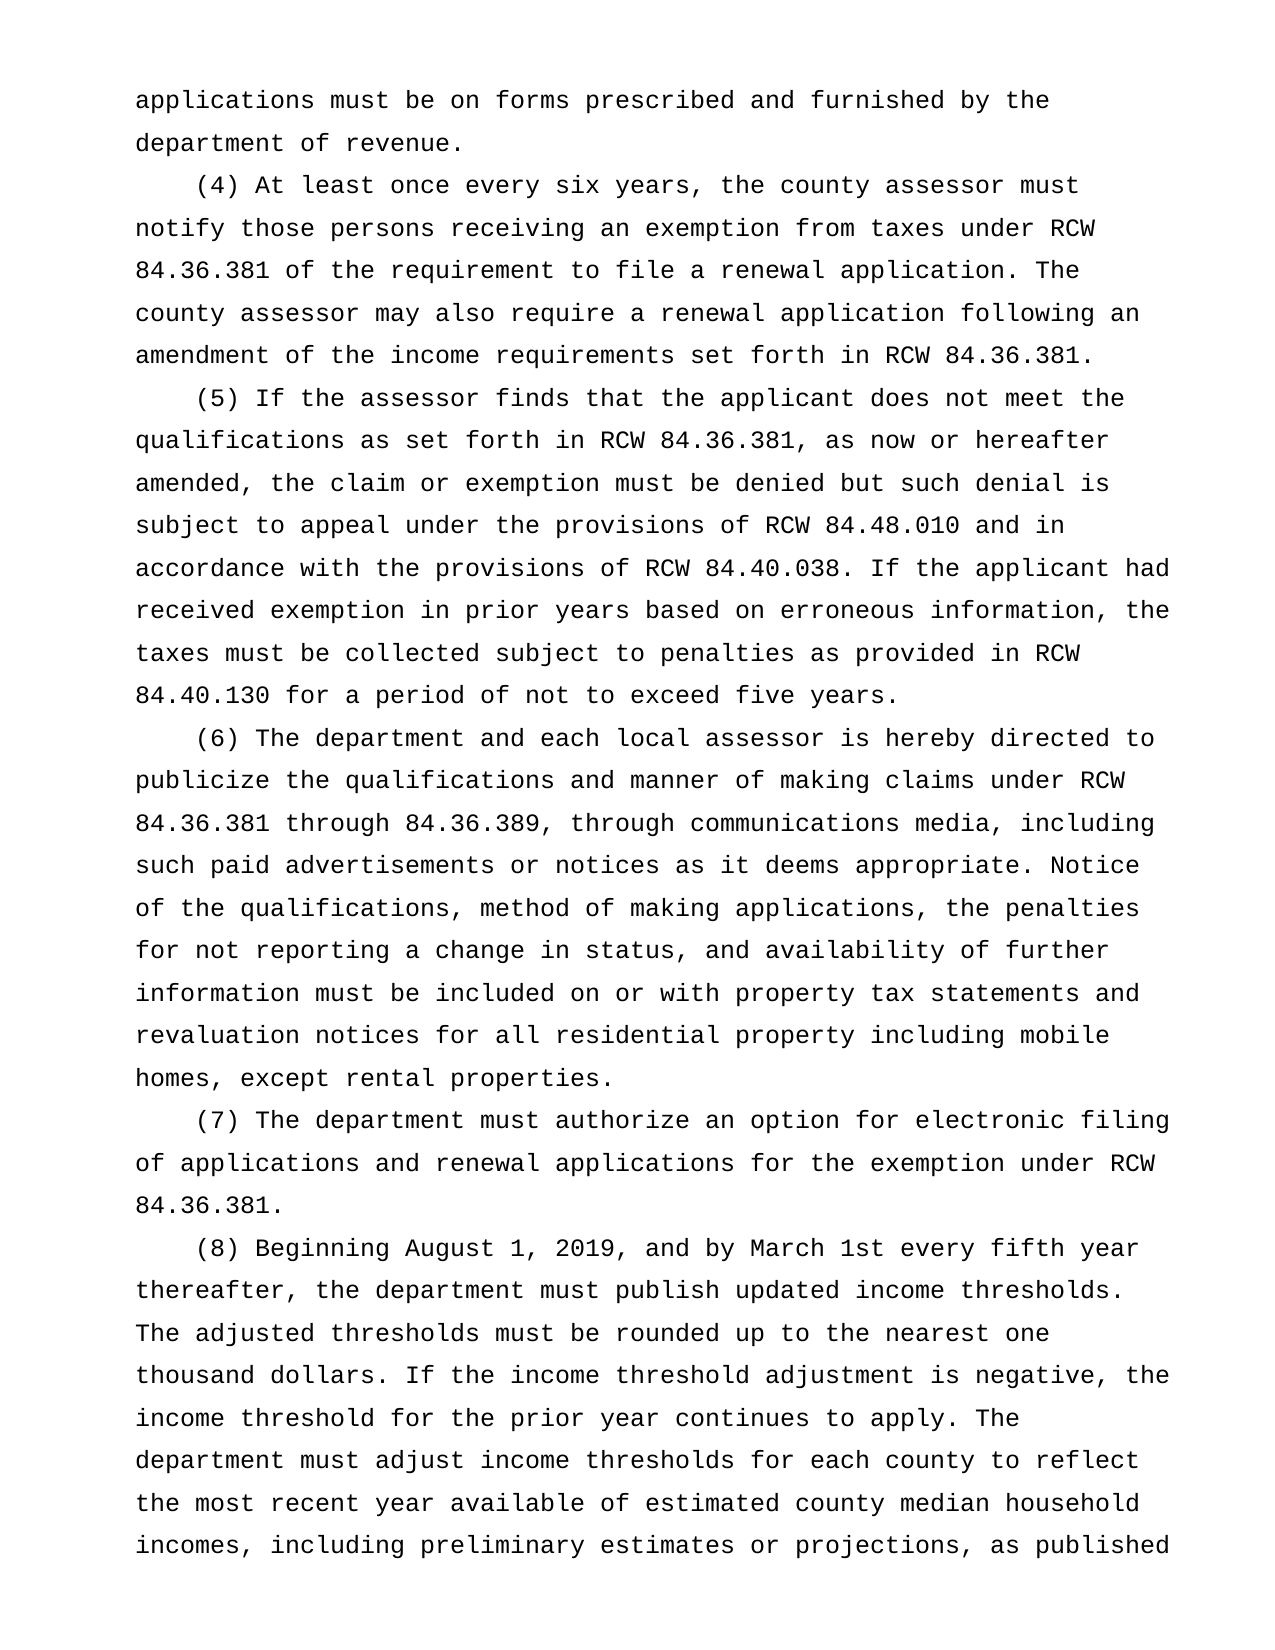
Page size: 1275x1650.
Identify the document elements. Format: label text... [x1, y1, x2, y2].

text (4) At least once every six years, the county assessor must notify those persons receiving an exemption from taxes under RCW 84.36.381 of the requirement to file a renewal application. The county assessor may also require a renewal application following an amendment of the income requirements set forth in RCW 84.36.381. [135, 160, 1170, 372]
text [135, 1222, 1170, 1562]
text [135, 75, 1170, 160]
text (5) If the assessor finds that the applicant does not meet the qualifications as set forth in RCW 84.36.381, as now or hereafter amended, the claim or exemption must be denied but such denial is subject to appeal under the provisions of RCW 84.48.010 and in accordance with the provisions of RCW 84.40.038. If the applicant had received exemption in prior years based on erroneous information, the taxes must be collected subject to penalties as provided in RCW 84.40.130 for a period of not to exceed five years. [135, 372, 1170, 712]
text (7) The department must authorize an option for electronic filing of applications and renewal applications for the exemption under RCW 84.36.381. [135, 1095, 1170, 1222]
text (6) The department and each local assessor is hereby directed to publicize the qualifications and manner of making claims under RCW 84.36.381 through 84.36.389, through communications media, including such paid advertisements or notices as it deems appropriate. Notice of the qualifications, method of making applications, the penalties for not reporting a change in status, and availability of further information must be included on or with property tax statements and revaluation notices for all residential property including mobile homes, except rental properties. [135, 712, 1170, 1095]
